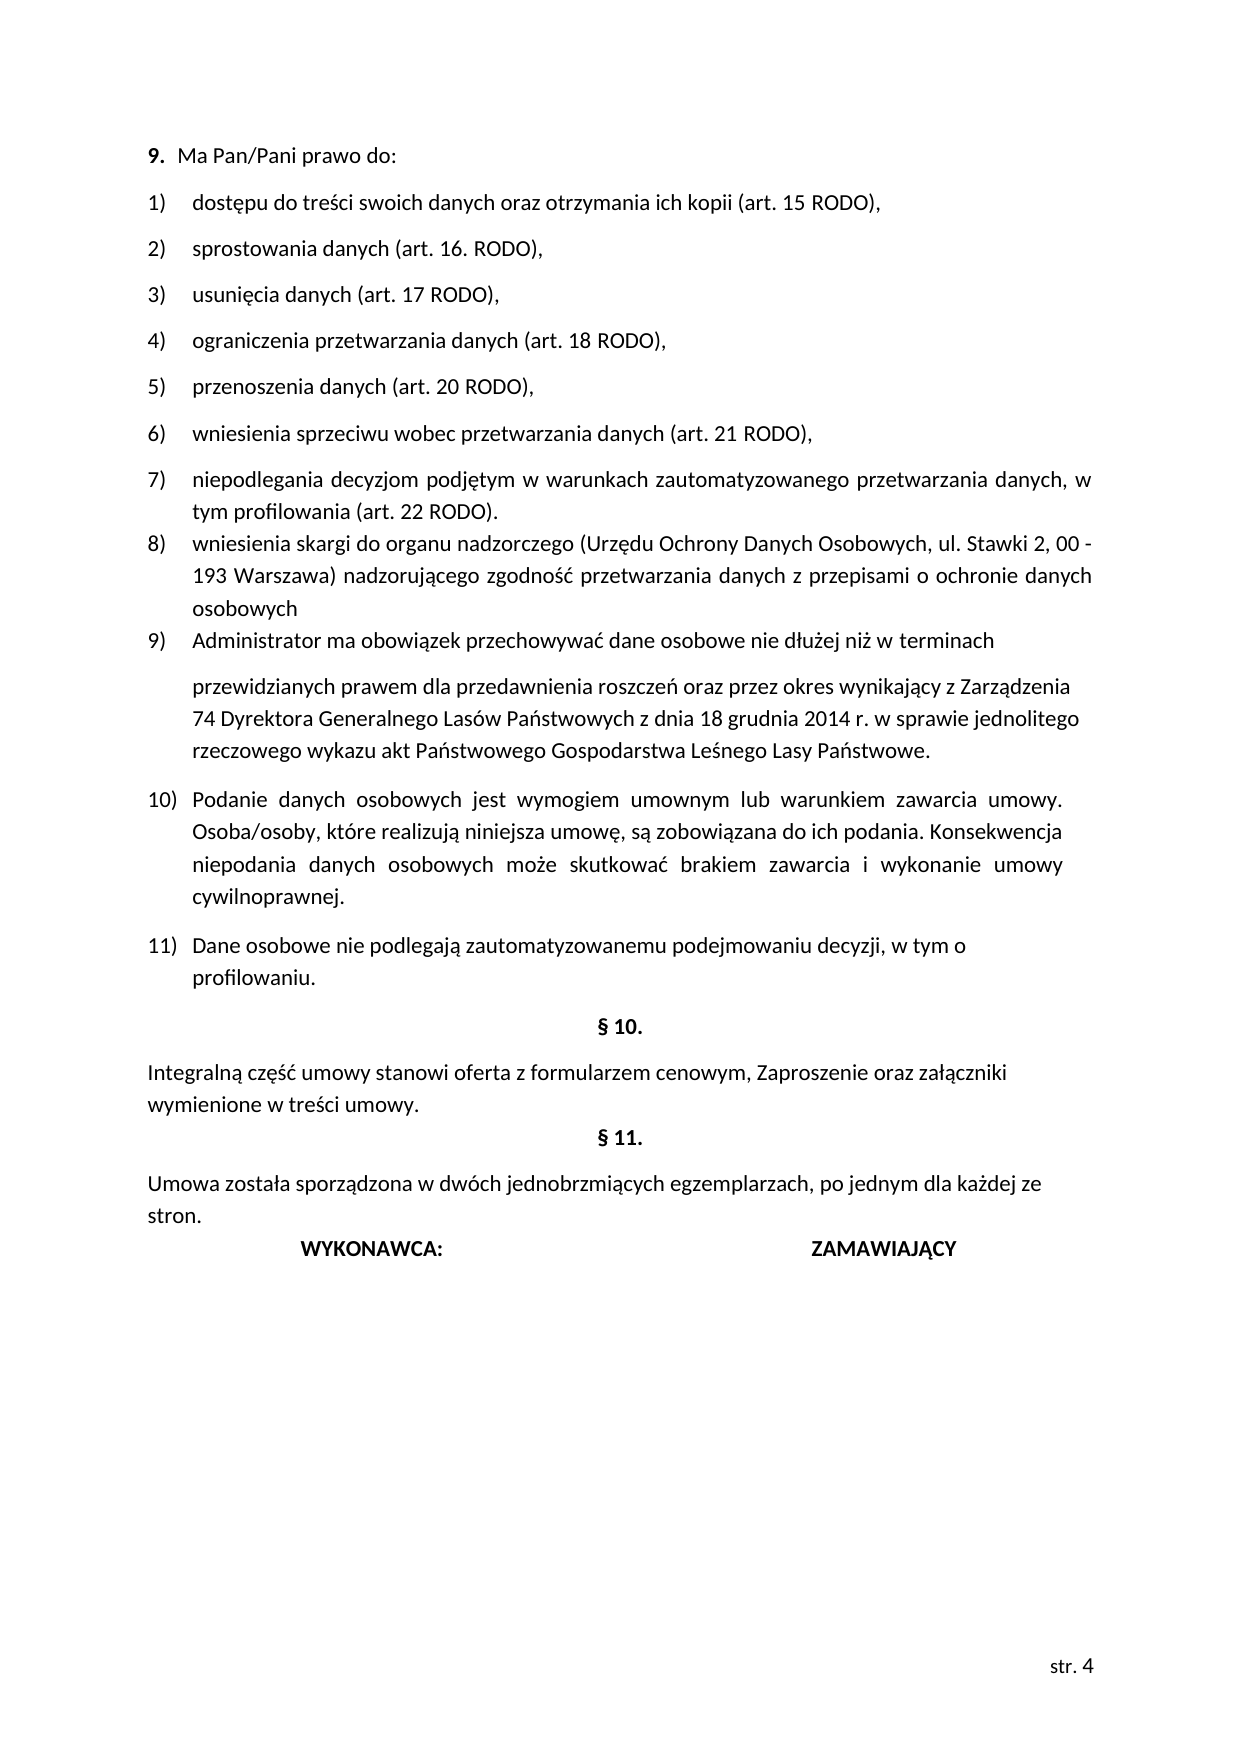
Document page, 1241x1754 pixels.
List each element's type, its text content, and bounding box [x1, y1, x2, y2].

list Ma Pan/Pani prawo do: [147, 142, 1105, 170]
text Integralną część umowy stanowi oferta z formularzem cenowym, Zaproszenie oraz załączniki wymienione w treści umowy. [147, 1058, 1105, 1118]
list sprostowania danych (art. 16. RODO), [147, 234, 1105, 262]
subtitle WYKONAWCA: ZAMAWIAJĄCY [152, 1234, 1105, 1262]
list Administrator ma obowiązek przechowywać dane osobowe nie dłużej niż w terminach [147, 626, 1105, 654]
list usunięcia danych (art. 17 RODO), [147, 280, 1105, 308]
list Podanie danych osobowych jest wymogiem umownym lub warunkiem zawarcia umowy. Osoba/osoby, które realizują niniejsza umowę, są zobowiązana do ich podania. Konsekwencja niepodania danych osobowych może skutkować brakiem zawarcia i wykonanie umowy cywilnoprawnej. [147, 785, 1064, 910]
list przenoszenia danych (art. 20 RODO), [147, 372, 1105, 401]
list dostępu do treści swoich danych oraz otrzymania ich kopii (art. 15 RODO), [147, 188, 1105, 216]
subtitle § 10. [597, 1012, 1105, 1040]
list wniesienia skargi do organu nadzorczego (Urzędu Ochrony Danych Osobowych, ul. Stawki 2, 00 - 193 Warszawa) nadzorującego zgodność przetwarzania danych z przepisami o ochronie danych osobowych [147, 529, 1093, 622]
list ograniczenia przetwarzania danych (art. 18 RODO), [147, 326, 1105, 354]
list wniesienia sprzeciwu wobec przetwarzania danych (art. 21 RODO), [147, 419, 1105, 447]
subtitle § 11. [597, 1123, 1105, 1151]
text Umowa została sporządzona w dwóch jednobrzmiących egzemplarzach, po jednym dla każdej ze stron. [147, 1169, 1095, 1229]
text przewidzianych prawem dla przedawnienia roszczeń oraz przez okres wynikający z Zarządzenia 74 Dyrektora Generalnego Lasów Państwowych z dnia 18 grudnia 2014 r. w sprawie jednolitego rzeczowego wykazu akt Państwowego Gospodarstwa Leśnego Lasy Państwowe. [192, 672, 1082, 764]
list Dane osobowe nie podlegają zautomatyzowanemu podejmowaniu decyzji, w tym o profilowaniu. [147, 931, 968, 991]
list niepodlegania decyzjom podjętym w warunkach zautomatyzowanego przetwarzania danych, w tym profilowania (art. 22 RODO). [147, 465, 1093, 525]
